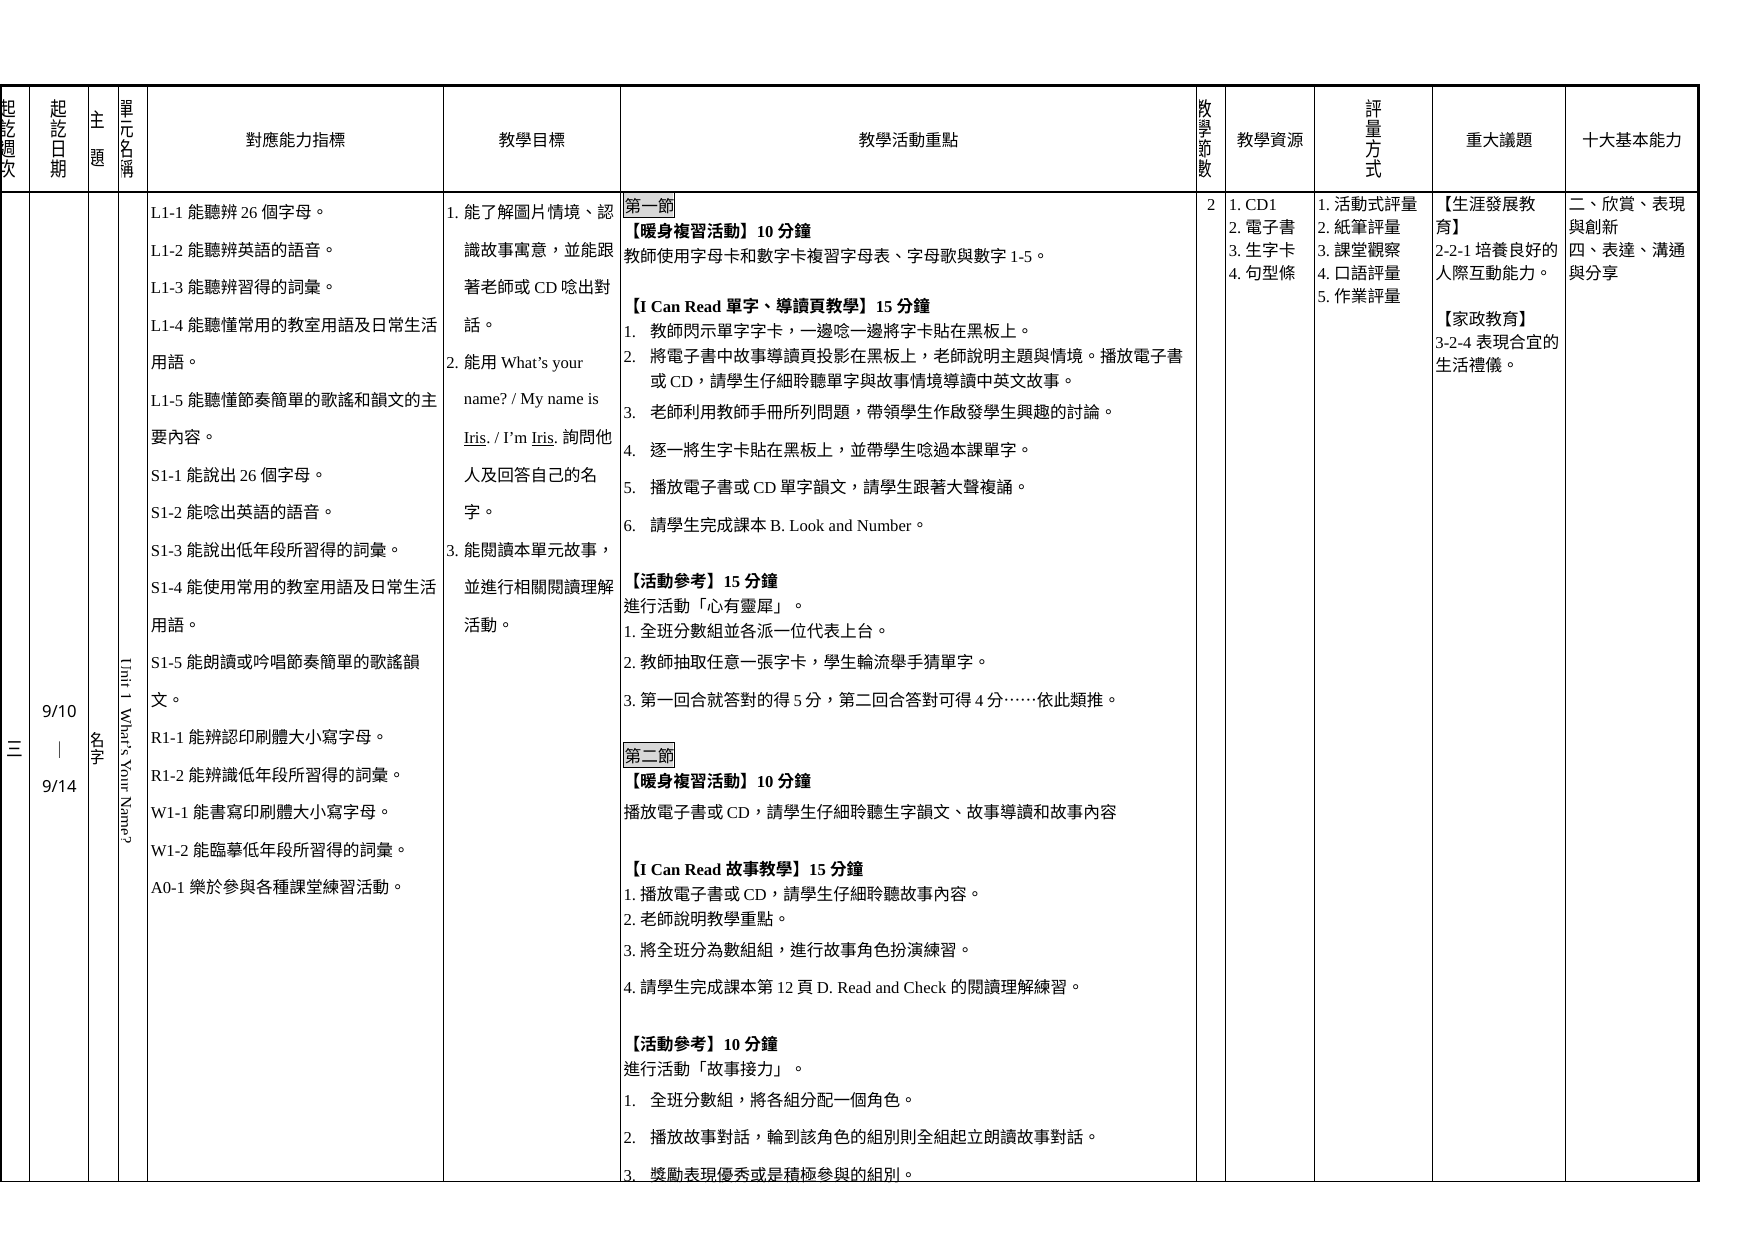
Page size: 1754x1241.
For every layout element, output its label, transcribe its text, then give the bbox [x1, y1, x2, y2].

table_cell 能了解圖片情境、認識故事寓意，並能跟著老師或 CD唸出對話。 能用 What’s your name? / My name is Iris. / I’m Iris. 詢問他人及回答自己的名字。 能閱讀本單元故事，並進行相關閱讀理解活動。 [444, 193, 620, 1181]
table_cell 1. CD1 2. 電子書 3. 生字卡 4. 句型條 [1226, 193, 1314, 1181]
table_header 起訖日期 [30, 87, 88, 191]
table_header 教學節數 [1197, 87, 1225, 191]
table_header 教學資源 [1226, 87, 1314, 191]
table_header 十大基本能力 [1566, 87, 1697, 191]
table_header 評量方式 [1315, 87, 1432, 191]
table_cell 第一節 【暖身複習活動】10 分鐘 教師使用字母卡和數字卡複習字母表、字母歌與數字1-5。 【I Can Read 單字、導讀頁教學】15 分鐘 教師閃示單字字卡，一邊唸一邊將字卡貼在黑板上。 將電子書中故事導讀頁投影在黑板上，老師說明主題與情境。播放電子書或CD，請學生仔細聆聽單字與故事情境導讀中英文故事。 老師利用教師手冊所列問題，帶領學生作啟發學生興趣的討論。 逐一將生字卡貼在黑板上，並帶學生唸過本課單字。 播放電子書或CD單字韻文，請學生跟著大聲複誦。 請學生完成課本B. Look and Number。 【活動參考】15 分鐘 進行活動「心有靈犀」。 1. 全班分數組並各派一位代表上台。 2. 教師抽取任意一張字卡，學生輪流舉手猜單字。 3. 第一回合就答對的得5分，第二回合答對可得4分……依此類推。 第二節 【暖身複習活動】10 分鐘 播放電子書或CD，請學生仔細聆聽生字韻文、故事導讀和故事內容 【I Can Read 故事教學】15 分鐘 1. 播放電子書或CD，請學生仔細聆聽故事內容。 2. 老師說明教學重點。 3. 將全班分為數組組，進行故事角色扮演練習。 4. 請學生完成課本第12頁D. Read and Check 的閱讀理解練習。 【活動參考】10 分鐘 進行活動「故事接力」。 全班分數組，將各組分配一個角色。 播放故事對話，輪到該角色的組別則全組起立朗讀故事對話。 獎勵表現優秀或是積極參與的組別。 【指定作業】5 分鐘 請學生回家聽 CD，複習故事對話與單字。 [621, 193, 1196, 1181]
table_cell 三 [2, 193, 29, 1181]
table_cell Unit 1 What’s Your Name? [119, 193, 147, 1181]
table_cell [1315, 193, 1432, 1181]
table_header 重大議題 [1433, 87, 1565, 191]
table_cell 【生涯發展教育】 2-2-1培養良好的人際互動能力。 【家政教育】 3-2-4 表現合宜的生活禮儀。 [1433, 193, 1565, 1181]
table_header 起訖週次 [2, 87, 29, 191]
table_header 單元名稱 [119, 87, 147, 191]
table_cell 2 [1197, 193, 1225, 1181]
table_cell 名字 [89, 193, 118, 1181]
table_header 教學活動重點 [621, 87, 1196, 191]
table_cell 二、欣賞、表現與創新 四、表達、溝通與分享 [1566, 193, 1697, 1181]
table_cell 9/10 ｜ 9/14 [30, 193, 88, 1181]
table_header 主 題 [89, 87, 118, 191]
table_header 對應能力指標 [148, 87, 443, 191]
table_header 教學目標 [444, 87, 620, 191]
